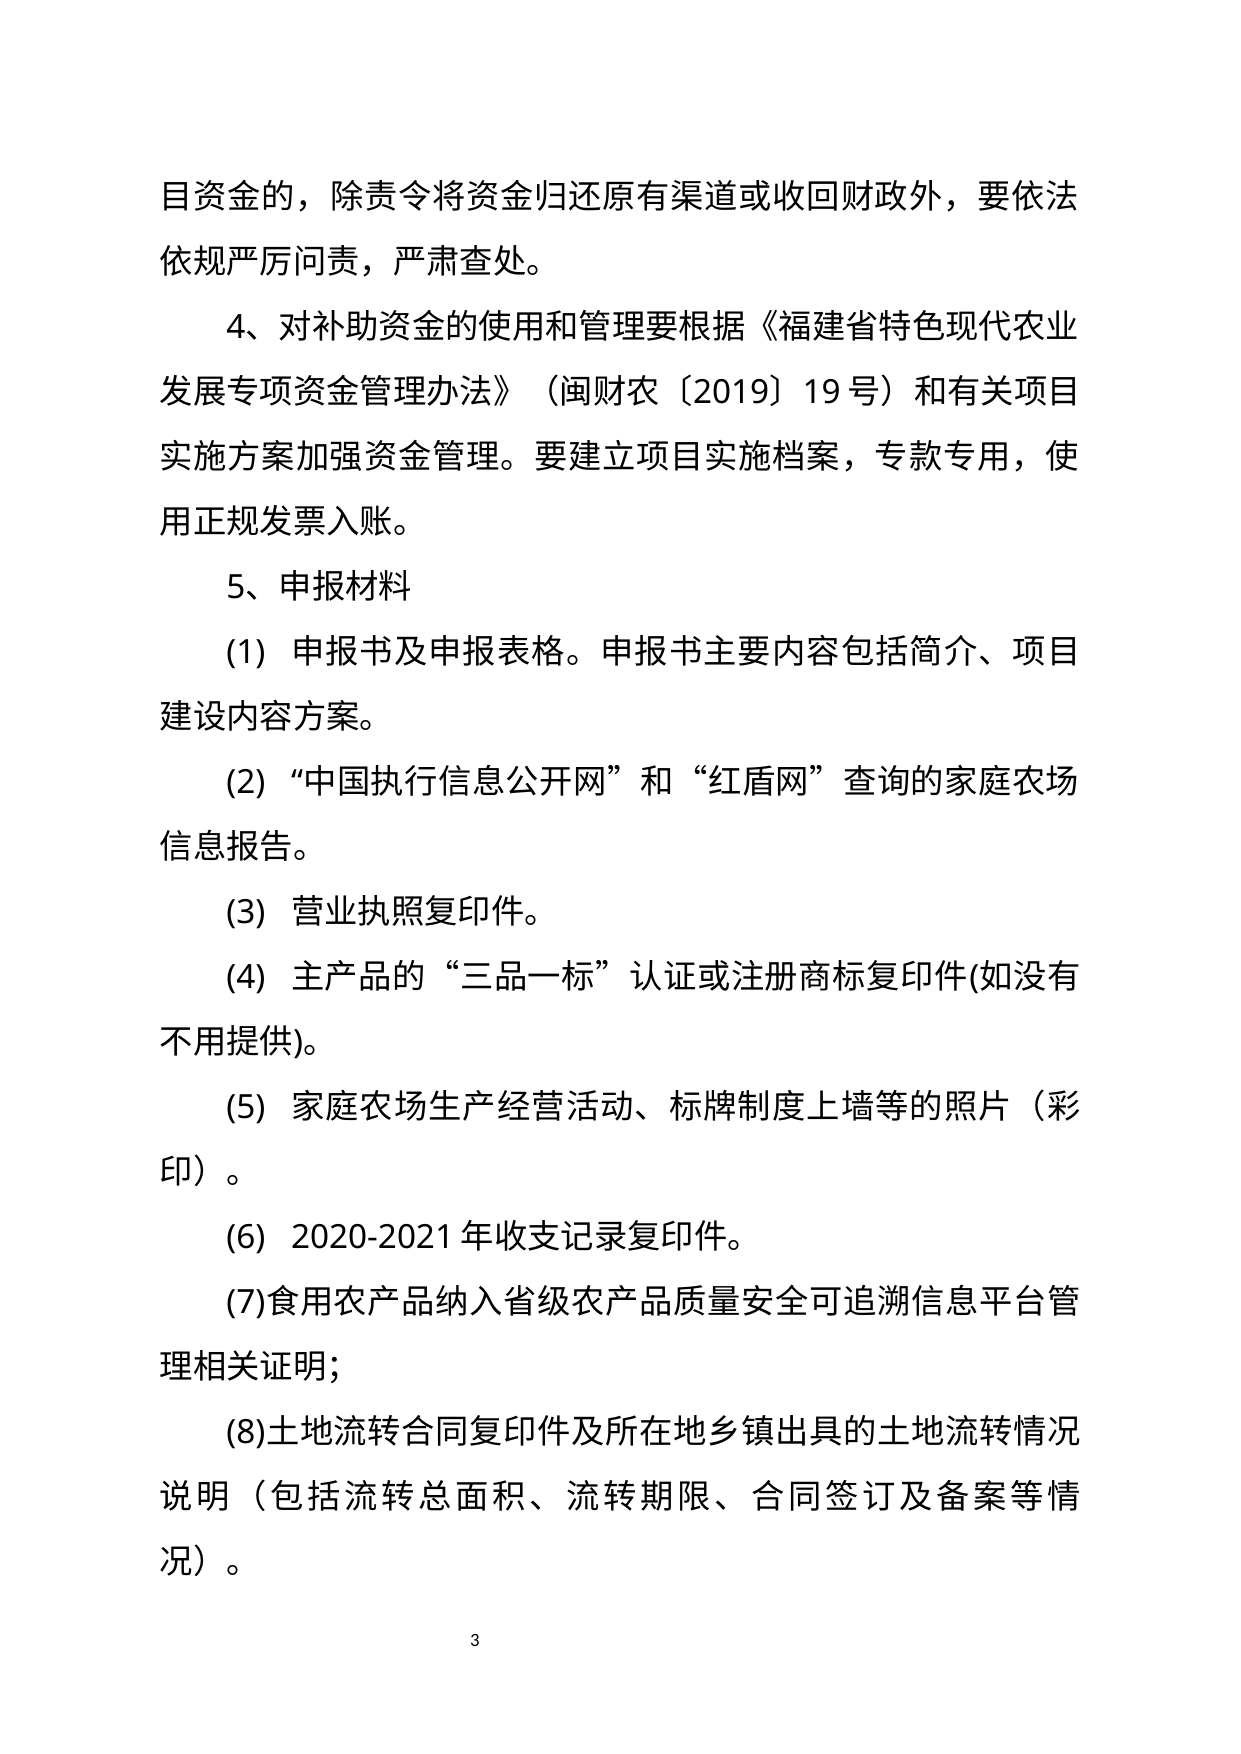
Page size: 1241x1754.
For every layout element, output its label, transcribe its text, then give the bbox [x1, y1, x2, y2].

list 申报书及申报表格。申报书主要内容包括简介、项目建设内容方案。 [159, 617, 1081, 747]
list 5、申报材料 [159, 552, 1081, 617]
list 2020-2021年收支记录复印件。 [159, 1202, 1081, 1267]
list 家庭农场生产经营活动、标牌制度上墙等的照片（彩印）。 [159, 1072, 1081, 1202]
list 主产品的“三品一标”认证或注册商标复印件(如没有不用提供)。 [159, 942, 1081, 1072]
list 4、对补助资金的使用和管理要根据《福建省特色现代农业发展专项资金管理办法》（闽财农〔2019〕19号）和有关项目实施方案加强资金管理。要建立项目实施档案，专款专用，使用正规发票入账。 [159, 292, 1081, 552]
list 营业执照复印件。 [159, 877, 1081, 942]
list “中国执行信息公开网”和“红盾网”查询的家庭农场信息报告。 [159, 747, 1081, 877]
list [159, 162, 1081, 292]
text (8)土地流转合同复印件及所在地乡镇出具的土地流转情况说明（包括流转总面积、流转期限、合同签订及备案等情况）。 [159, 1397, 1081, 1592]
text (7)食用农产品纳入省级农产品质量安全可追溯信息平台管理相关证明； [159, 1267, 1081, 1397]
